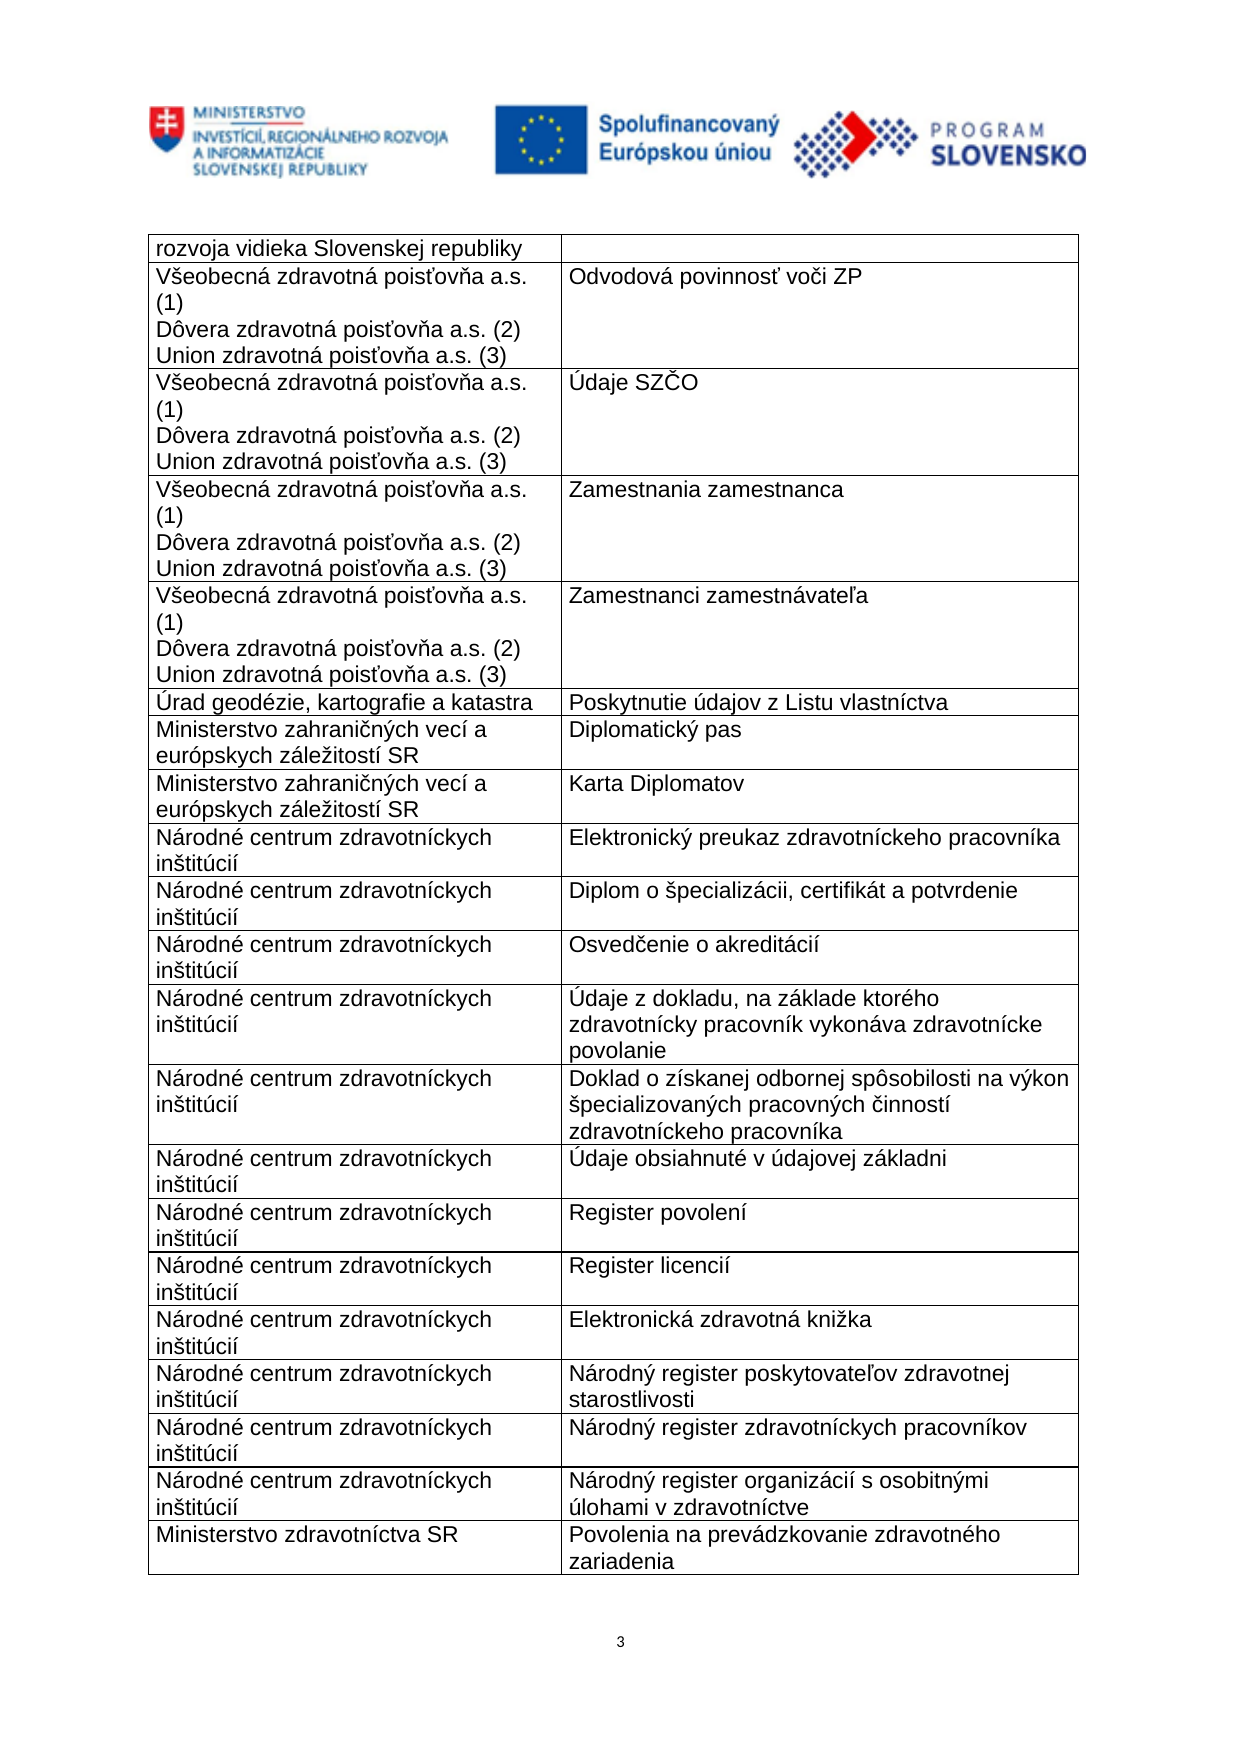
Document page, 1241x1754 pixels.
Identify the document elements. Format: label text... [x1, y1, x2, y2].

table_cell Elektronická zdravotná knižka [562, 1306, 1078, 1359]
table_cell Národné centrum zdravotníckych inštitúcií [149, 985, 561, 1064]
table_cell Národné centrum zdravotníckych inštitúcií [149, 1468, 561, 1520]
table_cell Zamestnanci zamestnávateľa [562, 582, 1078, 688]
table_cell Diplomatický pas [562, 716, 1078, 769]
table_cell Národné centrum zdravotníckych inštitúcií [149, 1306, 561, 1359]
table_cell Národné centrum zdravotníckych inštitúcií [149, 1199, 561, 1251]
table_cell Doklad o získanej odbornej spôsobilosti na výkon špecializovaných pracovných činností zdravotníckeho pracovníka [562, 1065, 1078, 1144]
table_cell Povolenia na prevádzkovanie zdravotného zariadenia [562, 1521, 1078, 1574]
table_cell Národný register poskytovateľov zdravotnej starostlivosti [562, 1360, 1078, 1413]
table_cell Všeobecná zdravotná poisťovňa a.s. (1) Dôvera zdravotná poisťovňa a.s. (2) Union zdravotná poisťovňa a.s. (3) [149, 476, 561, 581]
table_cell Register licencií [562, 1253, 1078, 1305]
table_cell Poskytnutie údajov z Listu vlastníctva [562, 689, 1078, 715]
table_cell Ministerstvo zahraničných vecí a európskych záležitostí SR [149, 770, 561, 822]
table_cell Národné centrum zdravotníckych inštitúcií [149, 1065, 561, 1144]
table_cell Národné centrum zdravotníckych inštitúcií [149, 824, 561, 876]
table_cell Národné centrum zdravotníckych inštitúcií [149, 1253, 561, 1305]
table_cell Národný register organizácií s osobitnými úlohami v zdravotníctve [562, 1468, 1078, 1520]
table_cell Diplom o špecializácii, certifikát a potvrdenie [562, 877, 1078, 930]
table_cell Údaje obsiahnuté v údajovej základni [562, 1145, 1078, 1198]
table_cell Ministerstvo zdravotníctva SR [149, 1521, 561, 1574]
table_cell Zamestnania zamestnanca [562, 476, 1078, 581]
table_cell Register povolení [562, 1199, 1078, 1251]
table_cell Národné centrum zdravotníckych inštitúcií [149, 1414, 561, 1466]
table_cell Karta Diplomatov [562, 770, 1078, 822]
table_cell Národné centrum zdravotníckych inštitúcií [149, 931, 561, 984]
table_cell Osvedčenie o akreditácií [562, 931, 1078, 984]
table_cell Všeobecná zdravotná poisťovňa a.s. (1) Dôvera zdravotná poisťovňa a.s. (2) Union zdravotná poisťovňa a.s. (3) [149, 263, 561, 368]
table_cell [562, 235, 1078, 262]
table_cell Národné centrum zdravotníckych inštitúcií [149, 877, 561, 930]
table_cell Všeobecná zdravotná poisťovňa a.s. (1) Dôvera zdravotná poisťovňa a.s. (2) Union zdravotná poisťovňa a.s. (3) [149, 582, 561, 688]
table_cell Údaje z dokladu, na základe ktorého zdravotnícky pracovník vykonáva zdravotnícke povolanie [562, 985, 1078, 1064]
table_cell Úrad geodézie, kartografie a katastra [149, 689, 561, 715]
table_cell Všeobecná zdravotná poisťovňa a.s. (1) Dôvera zdravotná poisťovňa a.s. (2) Union zdravotná poisťovňa a.s. (3) [149, 369, 561, 475]
table_cell Údaje SZČO [562, 369, 1078, 475]
table_cell Národné centrum zdravotníckych inštitúcií [149, 1360, 561, 1413]
table_cell Elektronický preukaz zdravotníckeho pracovníka [562, 824, 1078, 876]
table_cell Odvodová povinnosť voči ZP [562, 263, 1078, 368]
table_cell Národný register zdravotníckych pracovníkov [562, 1414, 1078, 1466]
table_cell Ministerstvo zahraničných vecí a európskych záležitostí SR [149, 716, 561, 769]
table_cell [149, 235, 561, 262]
table_cell Národné centrum zdravotníckych inštitúcií [149, 1145, 561, 1198]
